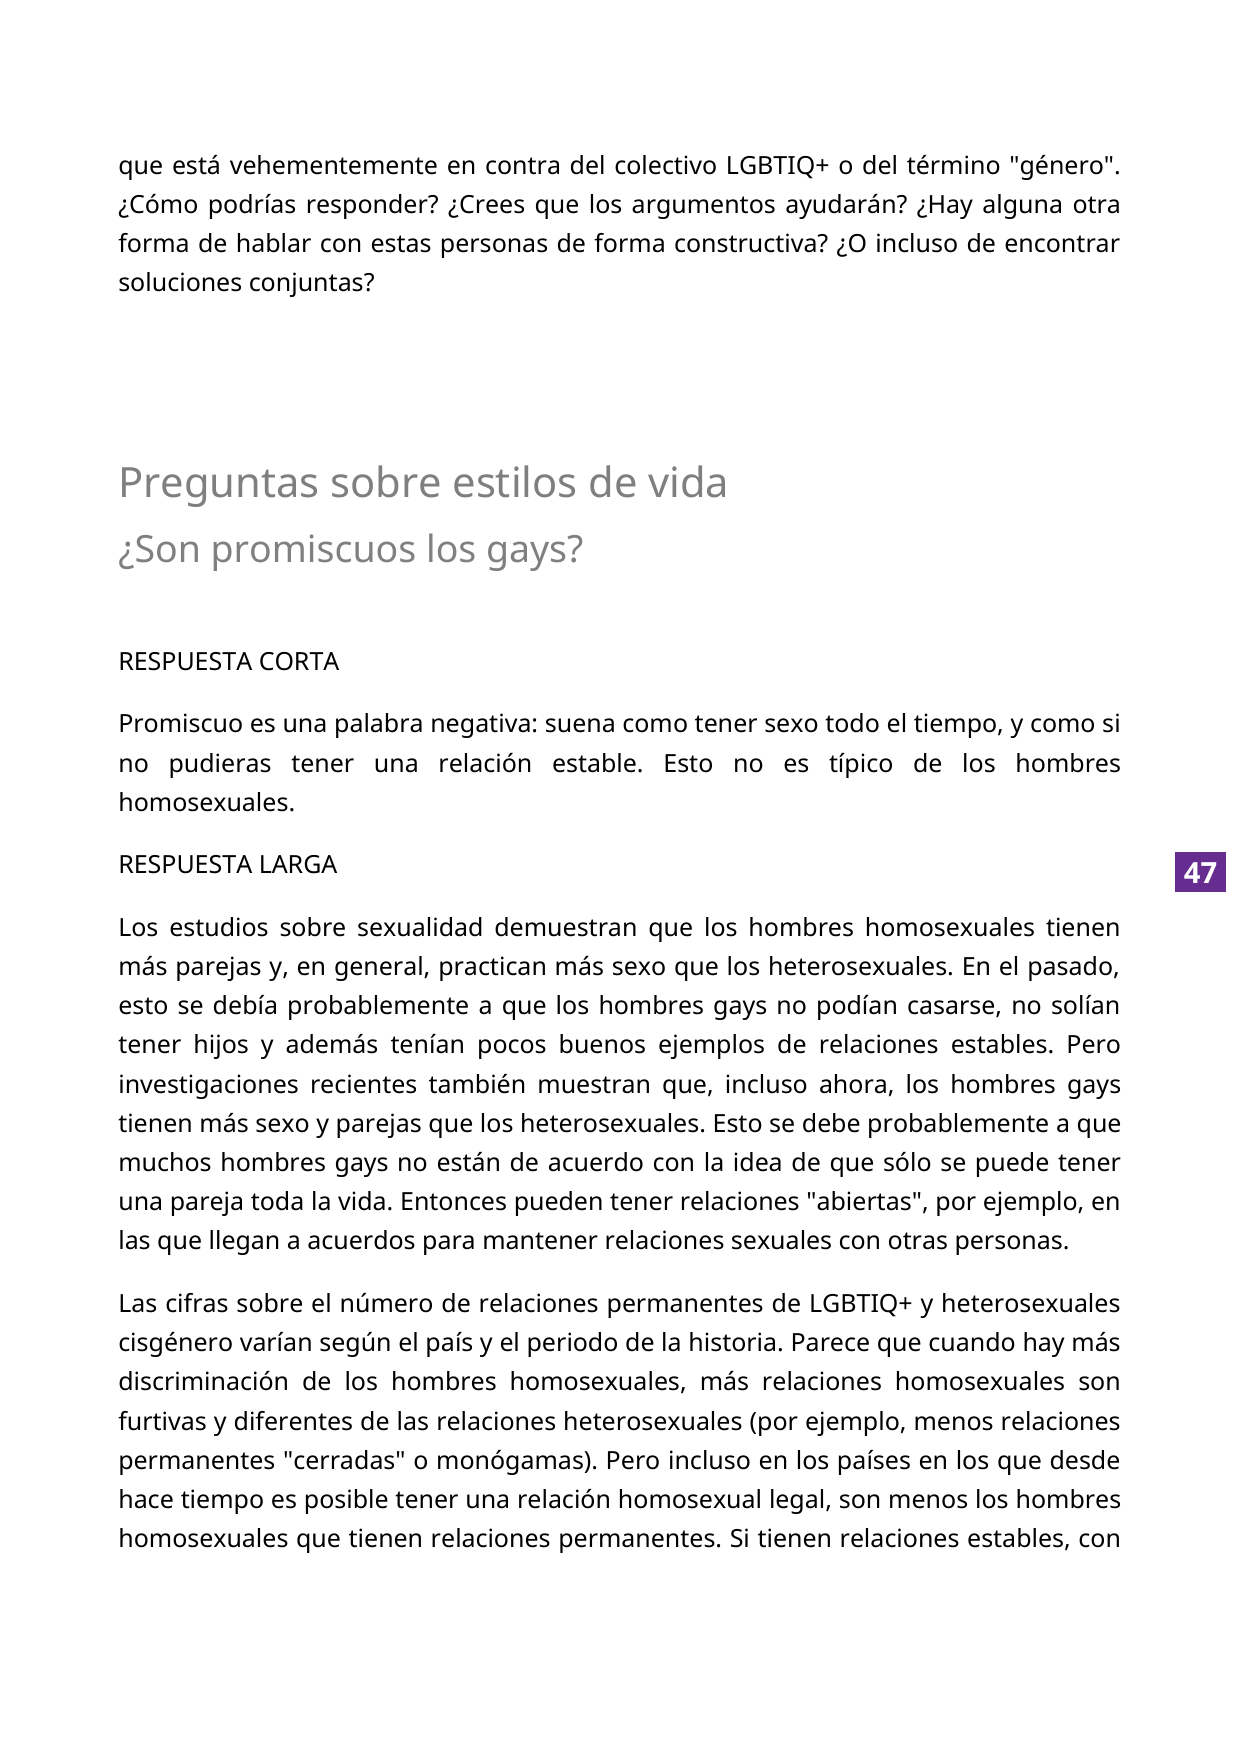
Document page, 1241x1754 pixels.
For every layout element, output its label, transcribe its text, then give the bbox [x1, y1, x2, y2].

text Los estudios sobre sexualidad demuestran que los hombres homosexuales tienen más parejas y, en general, practican más sexo que los heterosexuales. En el pasado, esto se debía probablemente a que los hombres gays no podían casarse, no solían tener hijos y además tenían pocos buenos ejemplos de relaciones estables. Pero investigaciones recientes también muestran que, incluso ahora, los hombres gays tienen más sexo y parejas que los heterosexuales. Esto se debe probablemente a que muchos hombres gays no están de acuerdo con la idea de que sólo se puede tener una pareja toda la vida. Entonces pueden tener relaciones "abiertas", por ejemplo, en las que llegan a acuerdos para mantener relaciones sexuales con otras personas. [118, 910, 1122, 1257]
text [118, 1286, 1122, 1555]
subtitle Preguntas sobre estilos de vida [118, 453, 1122, 510]
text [118, 148, 1122, 299]
text RESPUESTA CORTA [118, 643, 1122, 678]
subtitle ¿Son promiscuos los gays? [118, 522, 1122, 573]
text Promiscuo es una palabra negativa: suena como tener sexo todo el tiempo, y como si no pudieras tener una relación estable. Esto no es típico de los hombres homosexuales. [118, 706, 1122, 818]
text RESPUESTA LARGA [118, 847, 1122, 881]
